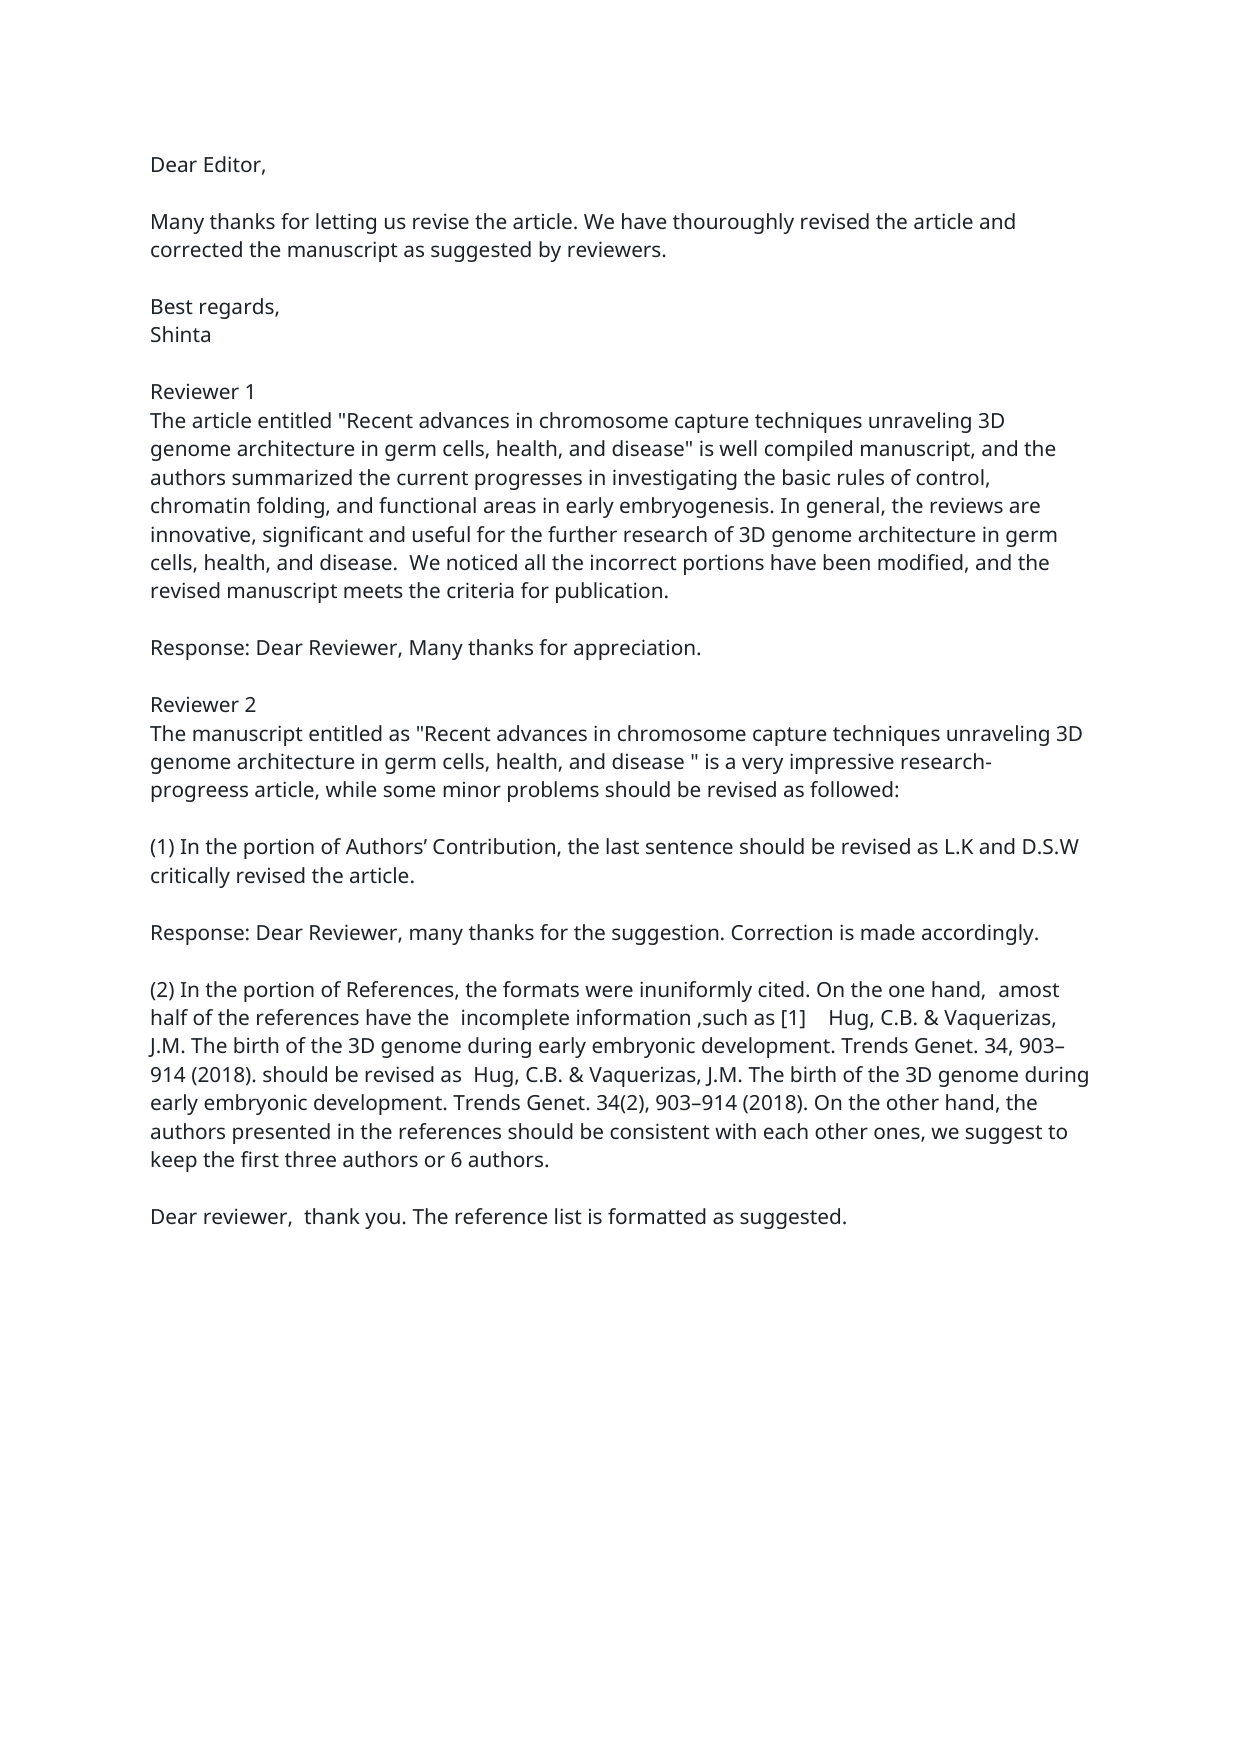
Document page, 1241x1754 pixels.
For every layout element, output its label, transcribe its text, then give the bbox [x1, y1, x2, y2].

text (1) In the portion of Authors’ Contribution, the last sentence should be revised as L.K and D.S.W critically revised the article. [150, 832, 1090, 889]
text Dear Editor, [150, 150, 1090, 178]
text Reviewer 2 [150, 690, 1090, 719]
text innovative, significant and useful for the further research of 3D genome architecture in germ cells, health, and disease. We noticed all the incorrect portions have been modified, and the revised manuscript meets the criteria for publication. [150, 520, 1090, 605]
text Best regards, [150, 292, 1090, 321]
text The article entitled "Recent advances in chromosome capture techniques unraveling 3D genome architecture in germ cells, health, and disease" is well compiled manuscript, and the authors summarized the current progresses in investigating the basic rules of control, chromatin folding, and functional areas in early embryogenesis. In general, the reviews are [150, 406, 1090, 520]
text Reviewer 1 [150, 377, 1090, 406]
text Response: Dear Reviewer, many thanks for the suggestion. Correction is made accordingly. [150, 918, 1090, 946]
text Many thanks for letting us revise the article. We have thouroughly revised the article and corrected the manuscript as suggested by reviewers. [150, 207, 1090, 264]
text Shinta [150, 321, 1090, 349]
text Dear reviewer, thank you. The reference list is formatted as suggested. [150, 1202, 1090, 1231]
text Response: Dear Reviewer, Many thanks for appreciation. [150, 633, 1090, 662]
text The manuscript entitled as "Recent advances in chromosome capture techniques unraveling 3D genome architecture in germ cells, health, and disease " is a very impressive research-progreess article, while some minor problems should be revised as followed: [150, 719, 1090, 804]
text (2) In the portion of References, the formats were inuniformly cited. On the one hand, amost half of the references have the incomplete information ,such as [1] Hug, C.B. & Vaquerizas, J.M. The birth of the 3D genome during early embryonic development. Trends Genet. 34, 903–914 (2018). should be revised as Hug, C.B. & Vaquerizas, J.M. The birth of the 3D genome during early embryonic development. Trends Genet. 34(2), 903–914 (2018). On the other hand, the authors presented in the references should be consistent with each other ones, we suggest to keep the first three authors or 6 authors. [150, 975, 1090, 1174]
